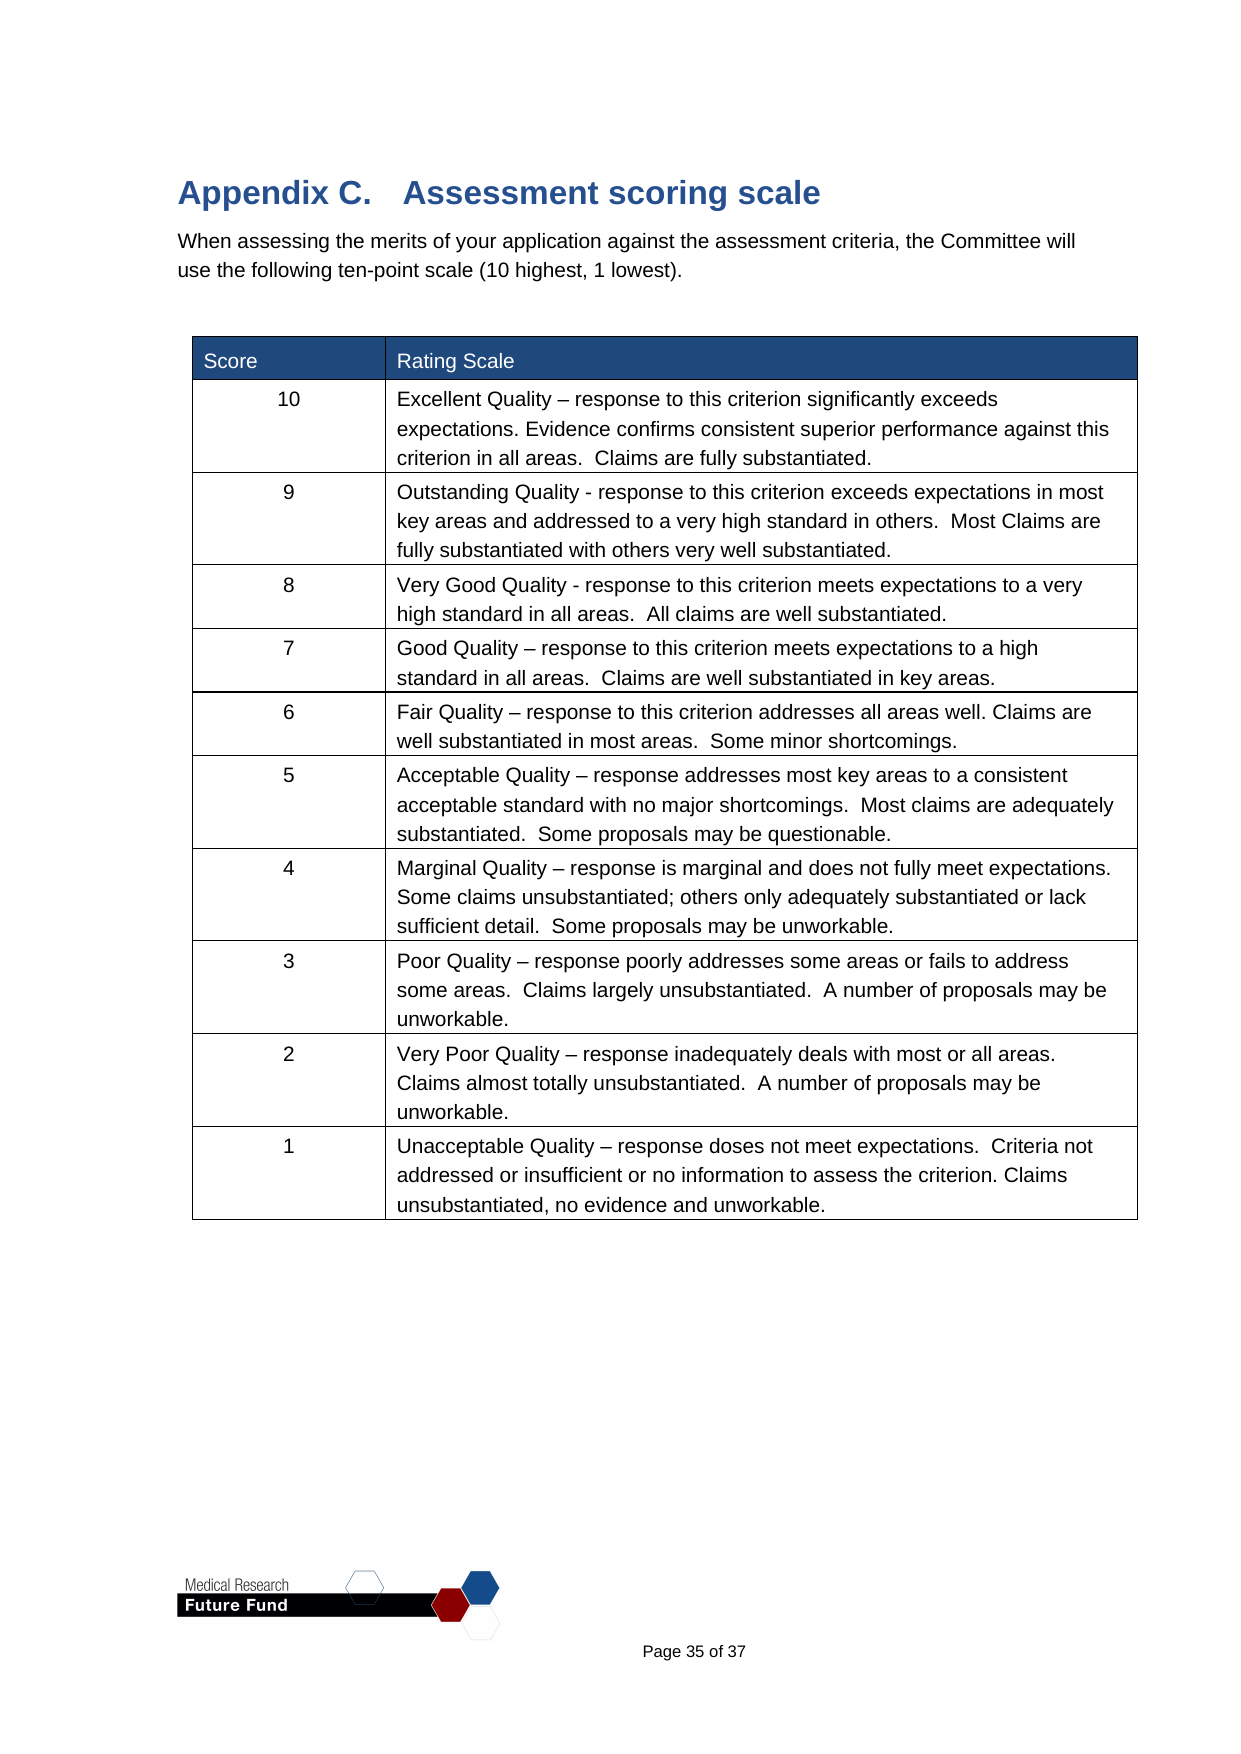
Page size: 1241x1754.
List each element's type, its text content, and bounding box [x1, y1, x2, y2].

table_header Score [193, 337, 385, 379]
table_cell 6 [193, 693, 385, 755]
table_cell Poor Quality – response poorly addresses some areas or fails to address some areas. Claims largely unsubstantiated. A number of proposals may be unworkable. [386, 941, 1137, 1033]
table_cell Marginal Quality – response is marginal and does not fully meet expectations. Some claims unsubstantiated; others only adequately substantiated or lack sufficient detail. Some proposals may be unworkable. [386, 849, 1137, 940]
table_cell 2 [193, 1034, 385, 1126]
table_cell Unacceptable Quality – response doses not meet expectations. Criteria not addressed or insufficient or no information to assess the criterion. Claims unsubstantiated, no evidence and unworkable. [386, 1127, 1137, 1218]
table_header Rating Scale [386, 337, 1137, 379]
table_cell Very Good Quality - response to this criterion meets expectations to a very high standard in all areas. All claims are well substantiated. [386, 565, 1137, 628]
picture [177, 1550, 511, 1642]
table_cell 5 [193, 756, 385, 848]
table_cell Good Quality – response to this criterion meets expectations to a high standard in all areas. Claims are well substantiated in key areas. [386, 629, 1137, 691]
table_cell Outstanding Quality - response to this criterion exceeds expectations in most key areas and addressed to a very high standard in others. Most Claims are fully substantiated with others very well substantiated. [386, 473, 1137, 564]
table_cell 3 [193, 941, 385, 1033]
table_cell 7 [193, 629, 385, 691]
table_cell Fair Quality – response to this criterion addresses all areas well. Claims are well substantiated in most areas. Some minor shortcomings. [386, 693, 1137, 755]
table_cell 1 [193, 1127, 385, 1218]
table_cell 4 [193, 849, 385, 940]
table_cell 8 [193, 565, 385, 628]
table_cell 10 [193, 380, 385, 472]
table_cell Excellent Quality – response to this criterion significantly exceeds expectations. Evidence confirms consistent superior performance against this criterion in all areas. Claims are fully substantiated. [386, 380, 1137, 472]
table_cell 9 [193, 473, 385, 564]
text When assessing the merits of your application against the assessment criteria, the Committee will use the following ten-point scale (10 highest, 1 lowest). [177, 224, 1092, 282]
table_cell Very Poor Quality – response inadequately deals with most or all areas. Claims almost totally unsubstantiated. A number of proposals may be unworkable. [386, 1034, 1137, 1126]
table_cell Acceptable Quality – response addresses most key areas to a consistent acceptable standard with no major shortcomings. Most claims are adequately substantiated. Some proposals may be questionable. [386, 756, 1137, 848]
subtitle Assessment scoring scale [177, 173, 1092, 211]
